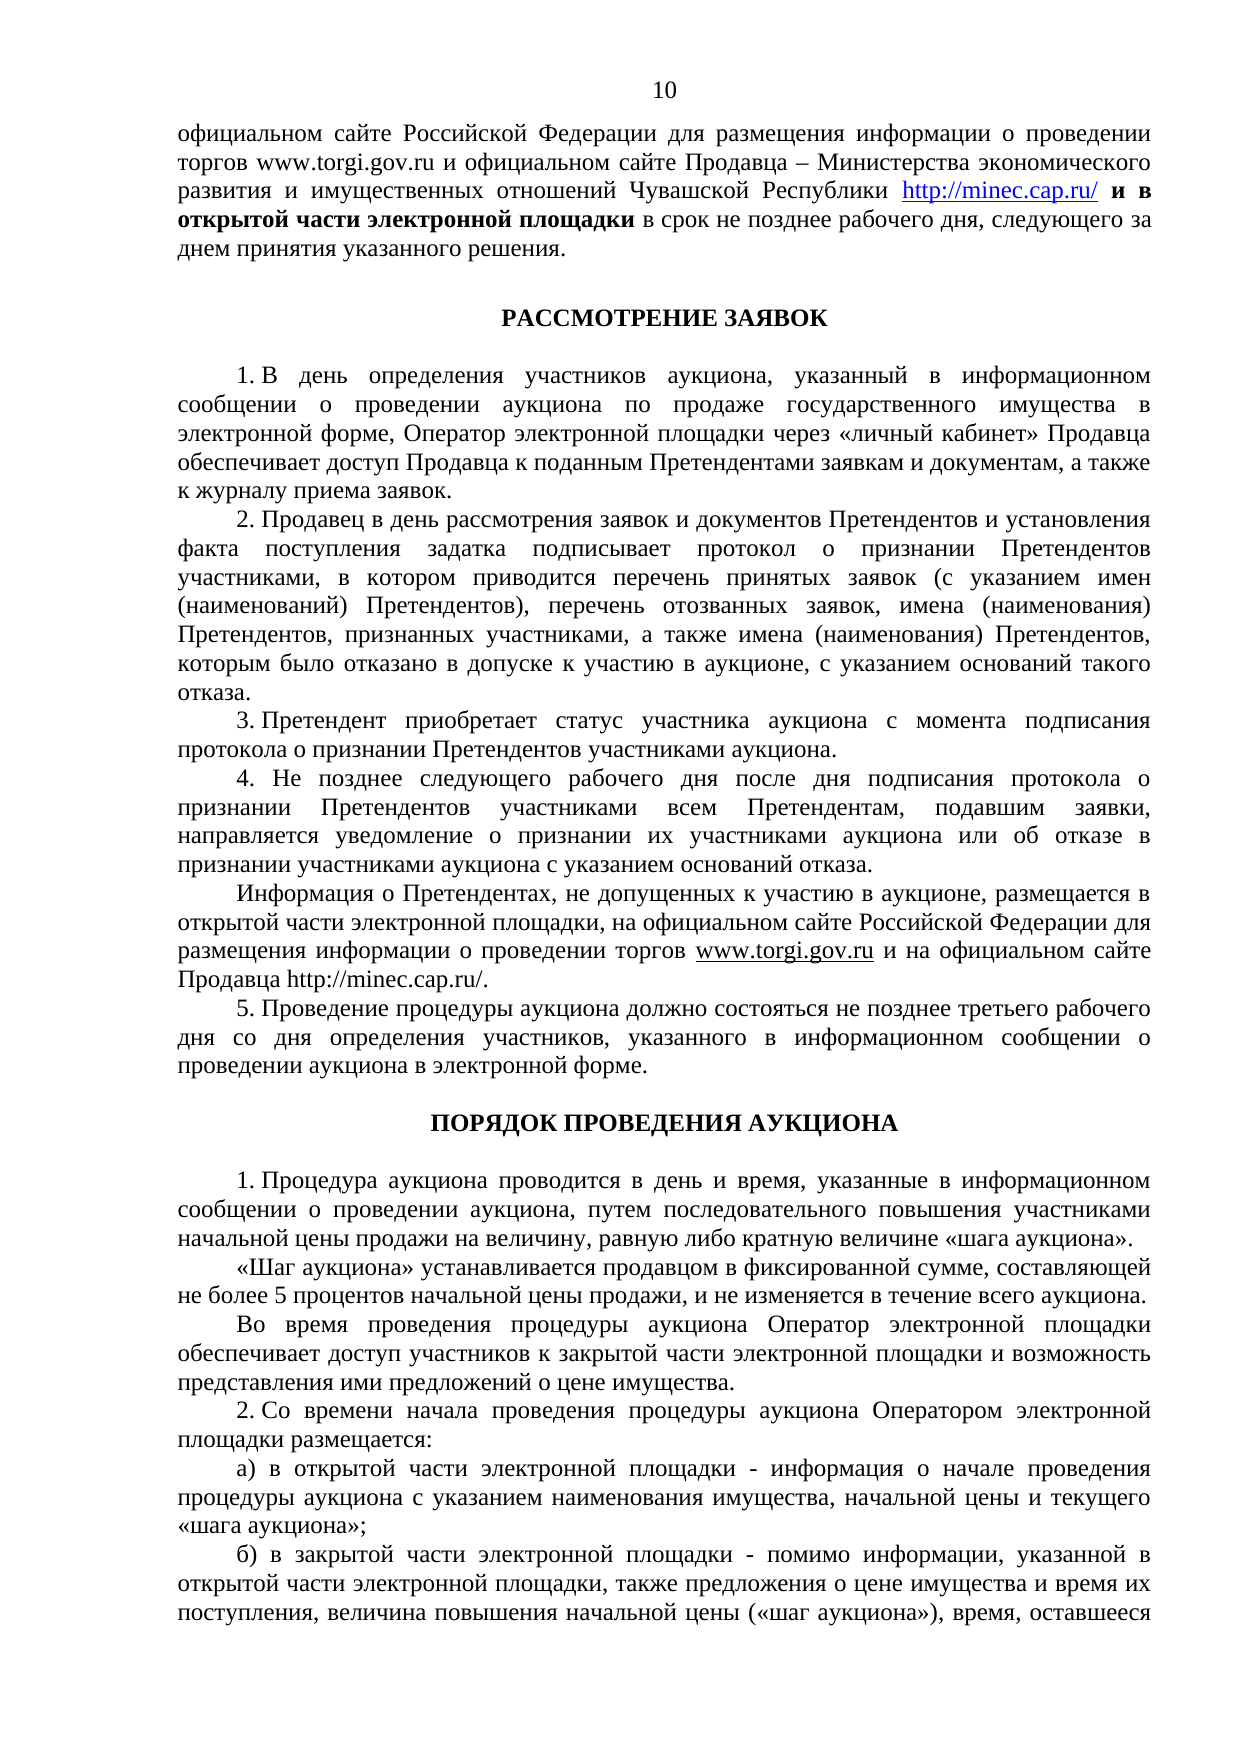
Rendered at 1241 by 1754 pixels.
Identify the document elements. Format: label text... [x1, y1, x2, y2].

text Во время проведения процедуры аукциона Оператор электронной площадки обеспечивает доступ участников к закрытой части электронной площадки и возможность представления ими предложений о цене имущества. [177, 1309, 1152, 1396]
text 1. В день определения участников аукциона, указанный в информационном сообщении о проведении аукциона по продаже государственного имущества в электронной форме, Оператор электронной площадки через «личный кабинет» Продавца обеспечивает доступ Продавца к поданным Претендентами заявкам и документам, а также к журналу приема заявок. [177, 361, 1152, 504]
text 1. Процедура аукциона проводится в день и время, указанные в информационном сообщении о проведении аукциона, путем последовательного повышения участниками начальной цены продажи на величину, равную либо кратную величине «шага аукциона». [177, 1166, 1152, 1252]
text Информация о Претендентах, не допущенных к участию в аукционе, размещается в открытой части электронной площадки, на официальном сайте Российской Федерации для размещения информации о проведении торгов www.torgi.gov.ru и на официальном сайте Продавца http://minec.cap.ru/. [177, 878, 1152, 993]
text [177, 118, 1152, 262]
list 5. Проведение процедуры аукциона должно состояться не позднее третьего рабочего дня со дня определения участников, указанного в информационном сообщении о проведении аукциона в электронной форме. [177, 993, 1152, 1079]
text Рассмотрение заявок [177, 303, 1152, 332]
text 2. Продавец в день рассмотрения заявок и документов Претендентов и установления факта поступления задатка подписывает протокол о признании Претендентов участниками, в котором приводится перечень принятых заявок (с указанием имен (наименований) Претендентов), перечень отозванных заявок, имена (наименования) Претендентов, признанных участниками, а также имена (наименования) Претендентов, которым было отказано в допуске к участию в аукционе, с указанием оснований такого отказа. [177, 504, 1152, 706]
text 2. Со времени начала проведения процедуры аукциона Оператором электронной площадки размещается: [177, 1396, 1152, 1453]
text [177, 1539, 1152, 1626]
list 3. Претендент приобретает статус участника аукциона с момента подписания протокола о признании Претендентов участниками аукциона. [177, 706, 1152, 763]
text «Шаг аукциона» устанавливается продавцом в фиксированной сумме, составляющей не более 5 процентов начальной цены продажи, и не изменяется в течение всего аукциона. [177, 1252, 1152, 1309]
text 4. Не позднее следующего рабочего дня после дня подписания протокола о признании Претендентов участниками всем Претендентам, подавшим заявки, направляется уведомление о признании их участниками аукциона или об отказе в признании участниками аукциона с указанием оснований отказа. [177, 763, 1152, 878]
list Порядок проведения аукциона [177, 1108, 1152, 1137]
text а) в открытой части электронной площадки - информация о начале проведения процедуры аукциона с указанием наименования имущества, начальной цены и текущего «шага аукциона»; [177, 1453, 1152, 1539]
